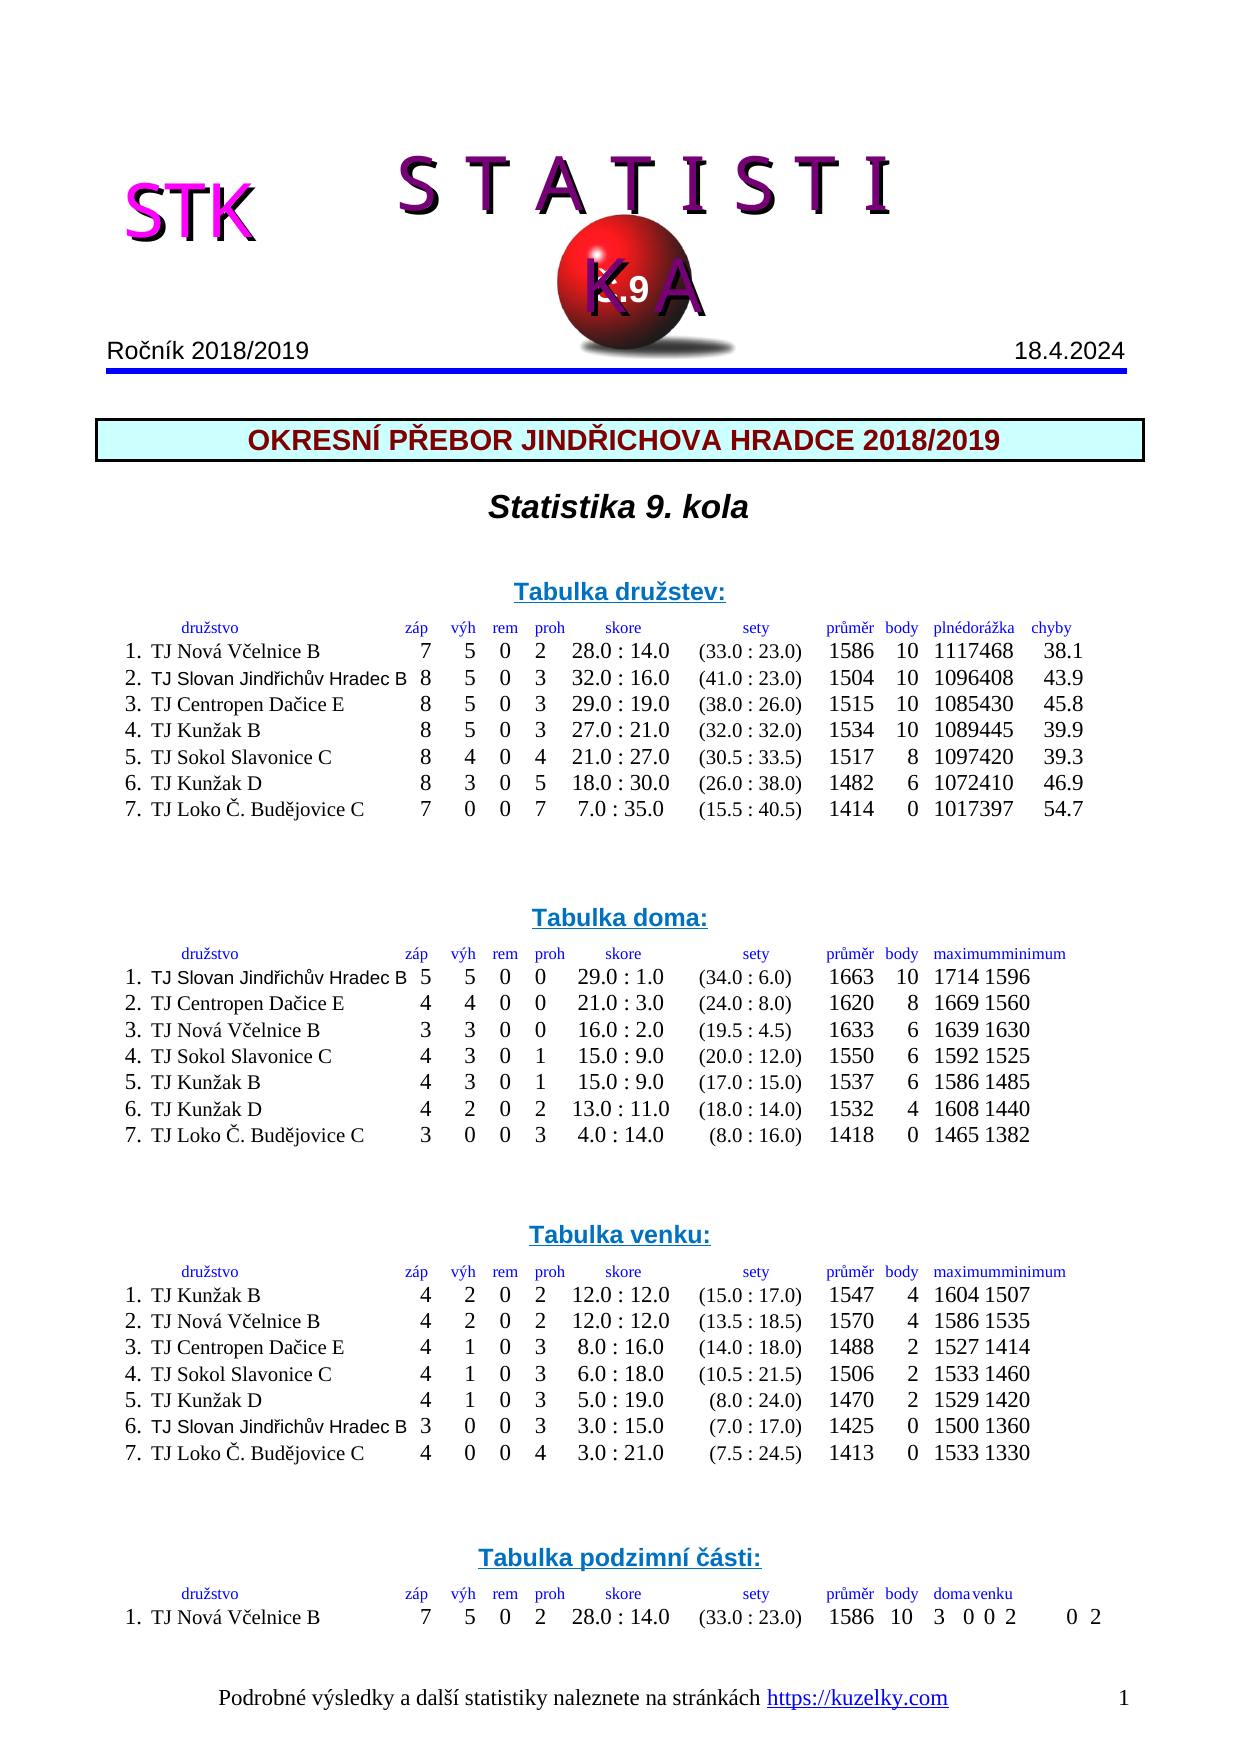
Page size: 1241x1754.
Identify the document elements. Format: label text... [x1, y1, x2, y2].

text 2. TJ Slovan Jindřichův Hradec B 8 5 0 3 32.0 : 16.0 (41.0 : 23.0) 1504 10 1096 408 43.9 [106, 664, 1134, 690]
text 2. TJ Nová Včelnice B 4 2 0 2 12.0 : 12.0 (13.5 : 18.5) 1570 4 1586 1535 [106, 1307, 1134, 1333]
text 1. TJ Nová Včelnice B 7 5 0 2 28.0 : 14.0 (33.0 : 23.0) 1586 10 1117 468 38.1 [106, 637, 1134, 664]
text 2. TJ Centropen Dačice E 4 4 0 0 21.0 : 3.0 (24.0 : 8.0) 1620 8 1669 1560 [106, 989, 1134, 1016]
text Tabulka doma: [94, 902, 1145, 931]
text družstvo záp výh rem proh skore sety průměr body doma venku [106, 1584, 1134, 1603]
text 7. TJ Loko Č. Budějovice C 7 0 0 7 7.0 : 35.0 (15.5 : 40.5) 1414 0 1017 397 54.7 [106, 796, 1134, 822]
text 5. TJ Kunžak B 4 3 0 1 15.0 : 9.0 (17.0 : 15.0) 1537 6 1586 1485 [106, 1068, 1134, 1095]
text 3. TJ Nová Včelnice B 3 3 0 0 16.0 : 2.0 (19.5 : 4.5) 1633 6 1639 1630 [106, 1016, 1134, 1042]
text 4. TJ Sokol Slavonice C 4 3 0 1 15.0 : 9.0 (20.0 : 12.0) 1550 6 1592 1525 [106, 1042, 1134, 1068]
text družstvo záp výh rem proh skore sety průměr body maximum minimum [106, 944, 1134, 963]
text 1. TJ Kunžak B 4 2 0 2 12.0 : 12.0 (15.0 : 17.0) 1547 4 1604 1507 [106, 1281, 1134, 1307]
text 3. TJ Centropen Dačice E 8 5 0 3 29.0 : 19.0 (38.0 : 26.0) 1515 10 1085 430 45.8 [106, 690, 1134, 716]
text 6. TJ Kunžak D 8 3 0 5 18.0 : 30.0 (26.0 : 38.0) 1482 6 1072 410 46.9 [106, 769, 1134, 796]
text Tabulka družstev: [94, 577, 1145, 606]
text 1. TJ Slovan Jindřichův Hradec B 5 5 0 0 29.0 : 1.0 (34.0 : 6.0) 1663 10 1714 1596 [106, 963, 1134, 989]
text Tabulka venku: [94, 1220, 1145, 1249]
text Č.9 [687, 267, 1134, 310]
text 5. TJ Sokol Slavonice C 8 4 0 4 21.0 : 27.0 (30.5 : 33.5) 1517 8 1097 420 39.3 [106, 743, 1134, 769]
text Č.9 [106, 267, 587, 310]
text 3. TJ Centropen Dačice E 4 1 0 3 8.0 : 16.0 (14.0 : 18.0) 1488 2 1527 1414 [106, 1333, 1134, 1360]
text 6. TJ Kunžak D 4 2 0 2 13.0 : 11.0 (18.0 : 14.0) 1532 4 1608 1440 [106, 1095, 1134, 1121]
subtitle Okresní přebor Jindřichova Hradce 2018/2019 [98, 421, 1142, 459]
text 4. TJ Sokol Slavonice C 4 1 0 3 6.0 : 18.0 (10.5 : 21.5) 1506 2 1533 1460 [106, 1360, 1134, 1386]
text 6. TJ Slovan Jindřichův Hradec B 3 0 0 3 3.0 : 15.0 (7.0 : 17.0) 1425 0 1500 1360 [106, 1412, 1134, 1439]
text 7. TJ Loko Č. Budějovice C 4 0 0 4 3.0 : 21.0 (7.5 : 24.5) 1413 0 1533 1330 [106, 1439, 1134, 1465]
text Statistika 9. kola [106, 487, 1134, 526]
text 7. TJ Loko Č. Budějovice C 3 0 0 3 4.0 : 14.0 (8.0 : 16.0) 1418 0 1465 1382 [106, 1121, 1134, 1147]
text Č.9 [609, 267, 671, 310]
text 4. TJ Kunžak B 8 5 0 3 27.0 : 21.0 (32.0 : 32.0) 1534 10 1089 445 39.9 [106, 716, 1134, 743]
text družstvo záp výh rem proh skore sety průměr body plné dorážka chyby [106, 618, 1134, 637]
text 1. TJ Nová Včelnice B 7 5 0 2 28.0 : 14.0 (33.0 : 23.0) 1586 10 3 0 0 2 0 2 [106, 1603, 1134, 1630]
text Tabulka podzimní části: [94, 1543, 1145, 1572]
text Ročník 2018/2019 18.4.2024 [106, 336, 1134, 365]
text družstvo záp výh rem proh skore sety průměr body maximum minimum [106, 1262, 1134, 1281]
text 5. TJ Kunžak D 4 1 0 3 5.0 : 19.0 (8.0 : 24.0) 1470 2 1529 1420 [106, 1386, 1134, 1412]
